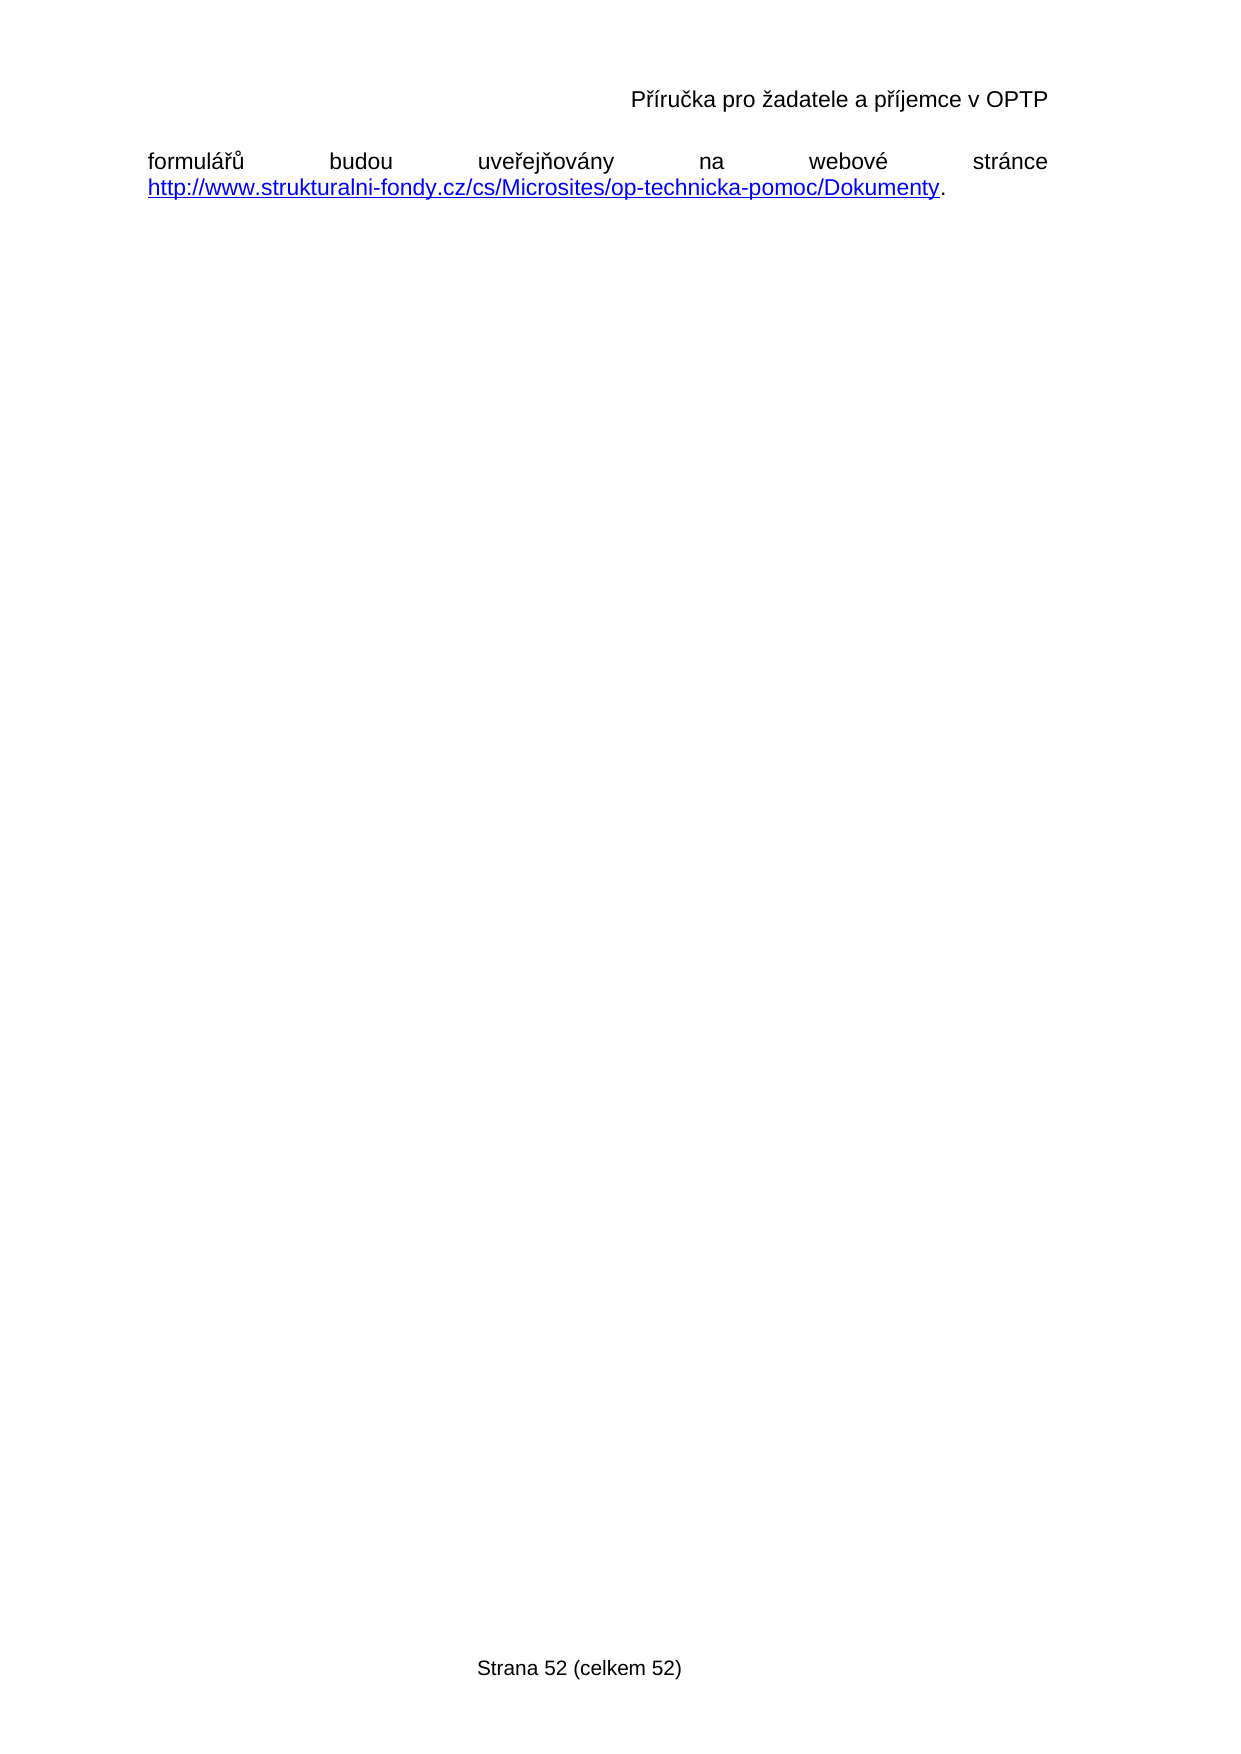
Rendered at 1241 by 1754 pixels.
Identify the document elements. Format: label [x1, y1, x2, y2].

text [148, 148, 1048, 200]
